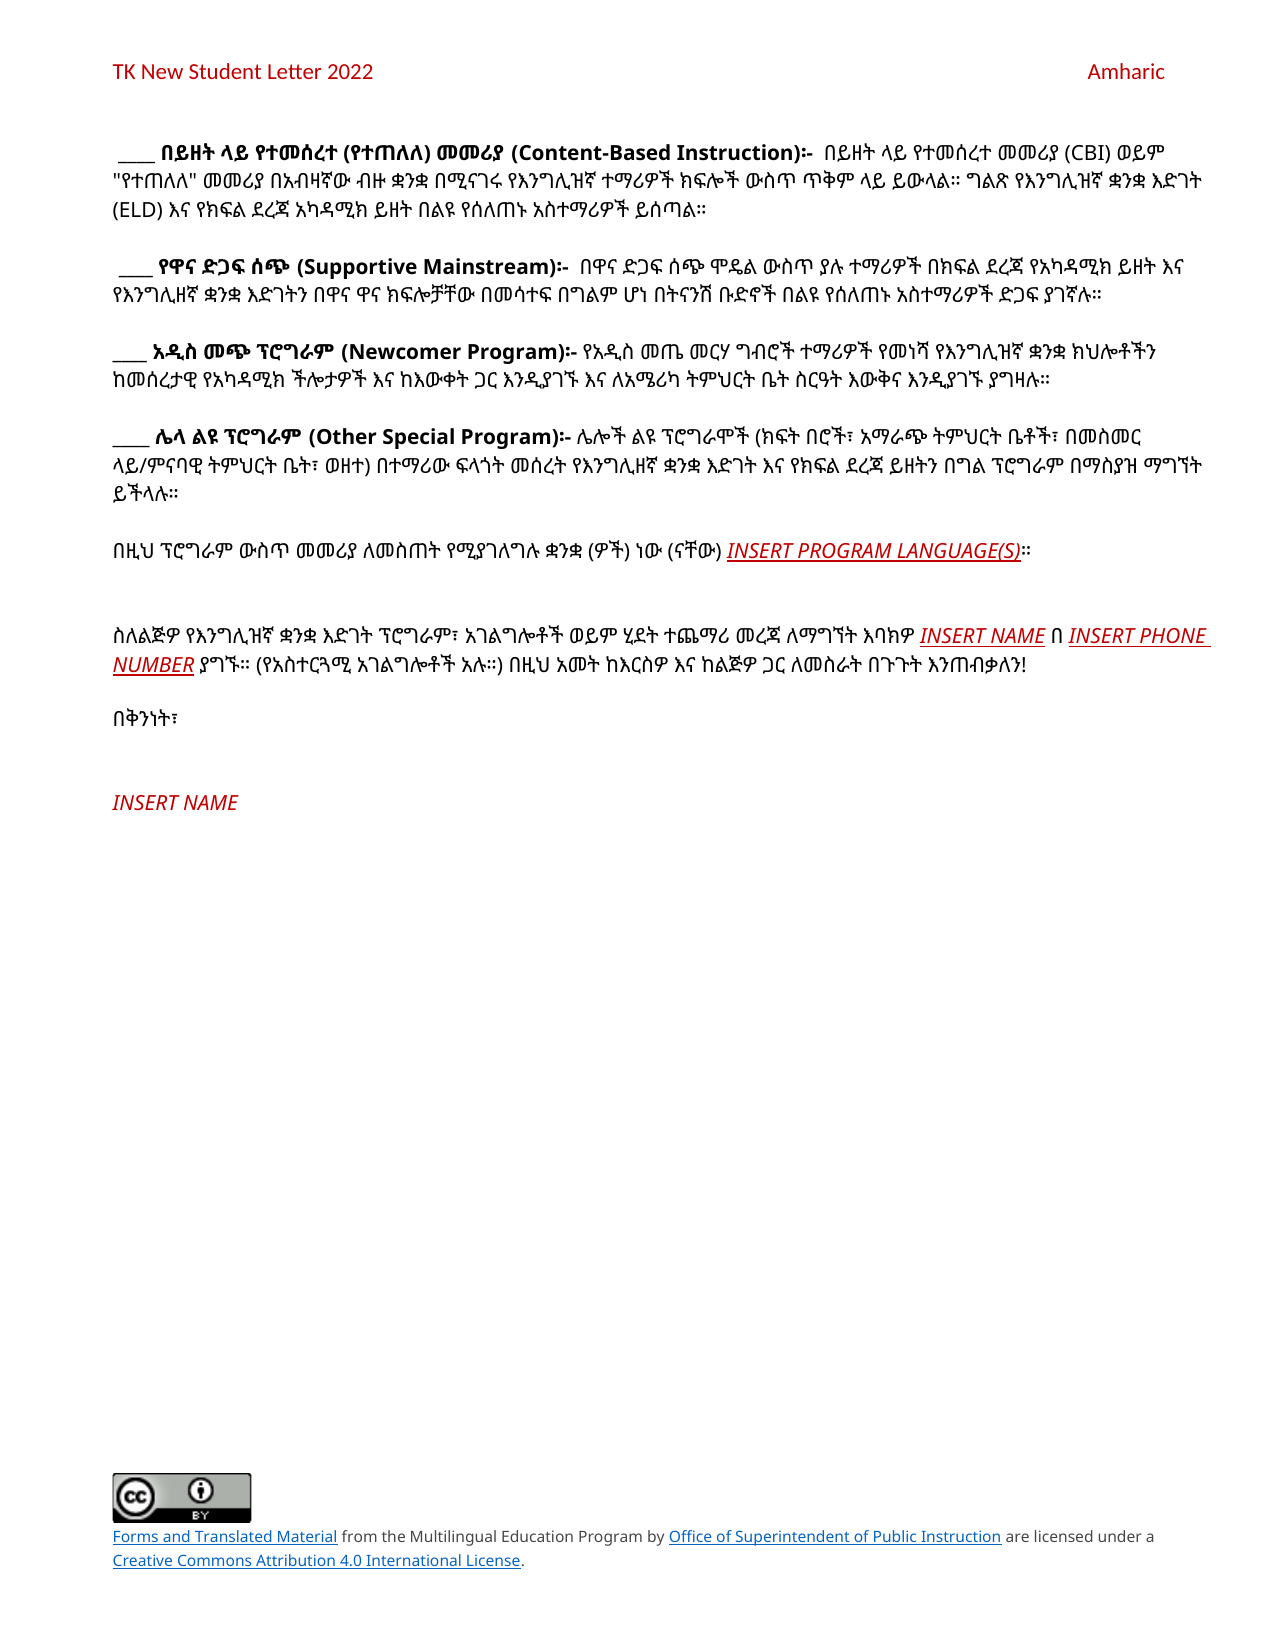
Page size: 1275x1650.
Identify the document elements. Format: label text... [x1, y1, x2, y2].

text ____ አዲስ መጭ ፕሮግራም (Newcomer Program)፡- የአዲስ መጤ መርሃ ግብሮች ተማሪዎች የመነሻ የእንግሊዝኛ ቋንቋ ክህሎቶችን ከመሰረታዊ የአካዳሚክ ችሎታዎች እና ከእውቀት ጋር እንዲያገኙ እና ለአሜሪካ ትምህርት ቤት ስርዓት እውቅና እንዲያገኙ ያግዛሉ። [112, 337, 1219, 394]
text በዚህ ፕሮግራም ውስጥ መመሪያ ለመስጠት የሚያገለግሉ ቋንቋ (ዎች) ነው (ናቸው) INSERT PROGRAM LANGUAGE(S)። [112, 536, 1219, 565]
text ____ የዋና ድጋፍ ሰጭ (Supportive Mainstream)፡- በዋና ድጋፍ ሰጭ ሞዴል ውስጥ ያሉ ተማሪዎች በክፍል ደረጃ የአካዳሚክ ይዘት እና የእንግሊዘኛ ቋንቋ እድገትን በዋና ዋና ክፍሎቻቸው በመሳተፍ በግልም ሆነ በትናንሽ ቡድኖች በልዩ የሰለጠኑ አስተማሪዎች ድጋፍ ያገኛሉ። [112, 252, 1219, 309]
text ____ ሌላ ልዩ ፕሮግራም (Other Special Program)፡- ሌሎች ልዩ ፕሮግራሞች (ክፍት በሮች፣ አማራጭ ትምህርት ቤቶች፣ በመስመር ላይ/ምናባዊ ትምህርት ቤት፣ ወዘተ) በተማሪው ፍላጎት መሰረት የእንግሊዘኛ ቋንቋ እድገት እና የክፍል ደረጃ ይዘትን በግል ፕሮግራም በማስያዝ ማግኘት ይችላሉ። [112, 422, 1219, 508]
text በቅንነት፣ [112, 707, 1219, 731]
picture [112, 1473, 252, 1523]
text INSERT NAME [112, 788, 1219, 816]
text ስለልጅዎ የእንግሊዝኛ ቋንቋ እድገት ፕሮግራም፣ አገልግሎቶች ወይም ሂደት ተጨማሪ መረጃ ለማግኘት እባክዎ INSERT NAME በ INSERT PHONE NUMBER ያግኙ። (የአስተርጓሚ አገልግሎቶች አሉ።) በዚህ አመት ከእርስዎ እና ከልጅዎ ጋር ለመስራት በጉጉት እንጠብቃለን! [112, 622, 1219, 678]
text ____ በይዘት ላይ የተመሰረተ (የተጠለለ) መመሪያ (Content-Based Instruction)፡- በይዘት ላይ የተመሰረተ መመሪያ (CBI) ወይም "የተጠለለ" መመሪያ በአብዛኛው ብዙ ቋንቋ በሚናገሩ የእንግሊዝኛ ተማሪዎች ክፍሎች ውስጥ ጥቅም ላይ ይውላል። ግልጽ የእንግሊዝኛ ቋንቋ እድገት (ELD) እና የክፍል ደረጃ አካዳሚክ ይዘት በልዩ የሰለጠኑ አስተማሪዎች ይሰጣል። [112, 138, 1219, 223]
